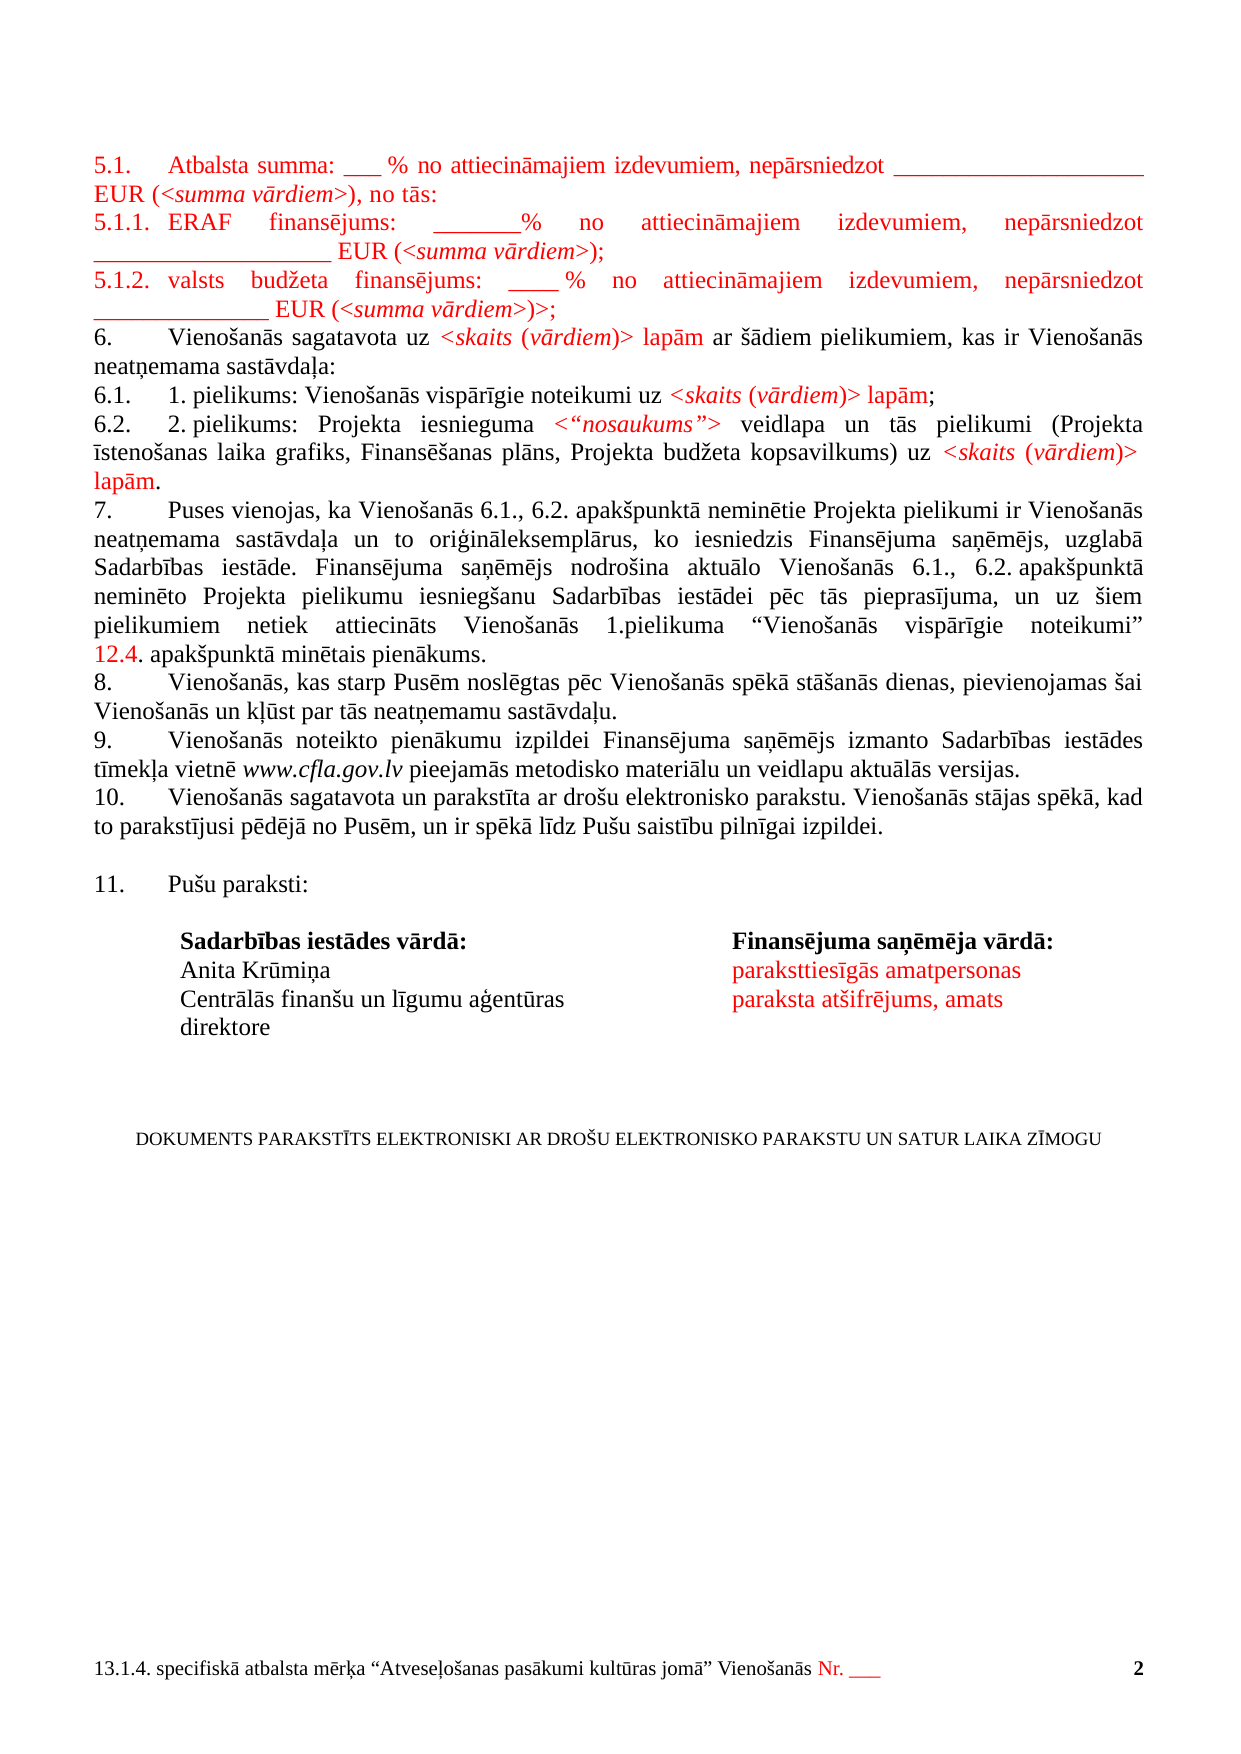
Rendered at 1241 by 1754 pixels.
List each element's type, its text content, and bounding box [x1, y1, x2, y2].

list Puses vienojas, ka Vienošanās 6.1., 6.2. apakšpunktā neminētie Projekta pielikumi ir Vienošanās neatņemama sastāvdaļa un to oriģināleksemplārus, ko iesniedzis Finansējuma saņēmējs, uzglabā Sadarbības iestāde. Finansējuma saņēmējs nodrošina aktuālo Vienošanās 6.1., 6.2. apakšpunktā neminēto Projekta pielikumu iesniegšanu Sadarbības iestādei pēc tās pieprasījuma, un uz šiem pielikumiem netiek attiecināts Vienošanās 1.pielikuma “Vienošanās vispārīgie noteikumi” 12.4. apakšpunktā minētais pienākums. [94, 495, 1144, 667]
list Vienošanās sagatavota uz <skaits (vārdiem)> lapām ar šādiem pielikumiem, kas ir Vienošanās neatņemama sastāvdaļa: [94, 322, 1144, 380]
list Vienošanās noteikto pienākumu izpildei Finansējuma saņēmējs izmanto Sadarbības iestādes tīmekļa vietnē www.cfla.gov.lv pieejamās metodisko materiālu un veidlapu aktuālās versijas. [94, 725, 1144, 782]
list Vienošanās sagatavota un parakstīta ar drošu elektronisko parakstu. Vienošanās stājas spēkā, kad to parakstījusi pēdējā no Pusēm, un ir spēkā līdz Pušu saistību pilnīgai izpildei. [94, 782, 1144, 840]
list Pušu paraksti: [94, 869, 1144, 897]
list 1. pielikums: Vienošanās vispārīgie noteikumi uz <skaits (vārdiem)> lapām; [94, 380, 1144, 409]
text DOKUMENTS PARAKSTĪTS ELEKTRONISKI AR DROŠU ELEKTRONISKO PARAKSTU UN SATUR LAIKA ZĪMOGU [94, 1127, 1144, 1149]
list Atbalsta summa: ___ % no attiecināmajiem izdevumiem, nepārsniedzot ____________________ EUR (<summa vārdiem>), no tās: [94, 150, 1144, 207]
list ERAF finansējums: _______% no attiecināmajiem izdevumiem, nepārsniedzot ___________________ EUR (<summa vārdiem>); [94, 207, 1144, 265]
list valsts budžeta finansējums: ____ % no attiecināmajiem izdevumiem, nepārsniedzot ______________ EUR (<summa vārdiem>)>; [94, 265, 1144, 322]
table_header Sadarbības iestādes vārdā: Anita Krūmiņa Centrālās finanšu un līgumu aģentūras direktore [94, 926, 646, 1099]
list Vienošanās, kas starp Pusēm noslēgtas pēc Vienošanās spēkā stāšanās dienas, pievienojamas šai Vienošanās un kļūst par tās neatņemamu sastāvdaļu. [94, 667, 1144, 725]
list 2. pielikums: Projekta iesnieguma <“nosaukums”> veidlapa un tās pielikumi (Projekta īstenošanas laika grafiks, Finansēšanas plāns, Projekta budžeta kopsavilkums) uz <skaits (vārdiem)> lapām. [94, 409, 1144, 495]
table_header Finansējuma saņēmēja vārdā: paraksttiesīgās amatpersonas paraksta atšifrējums, amats [646, 926, 1144, 1099]
